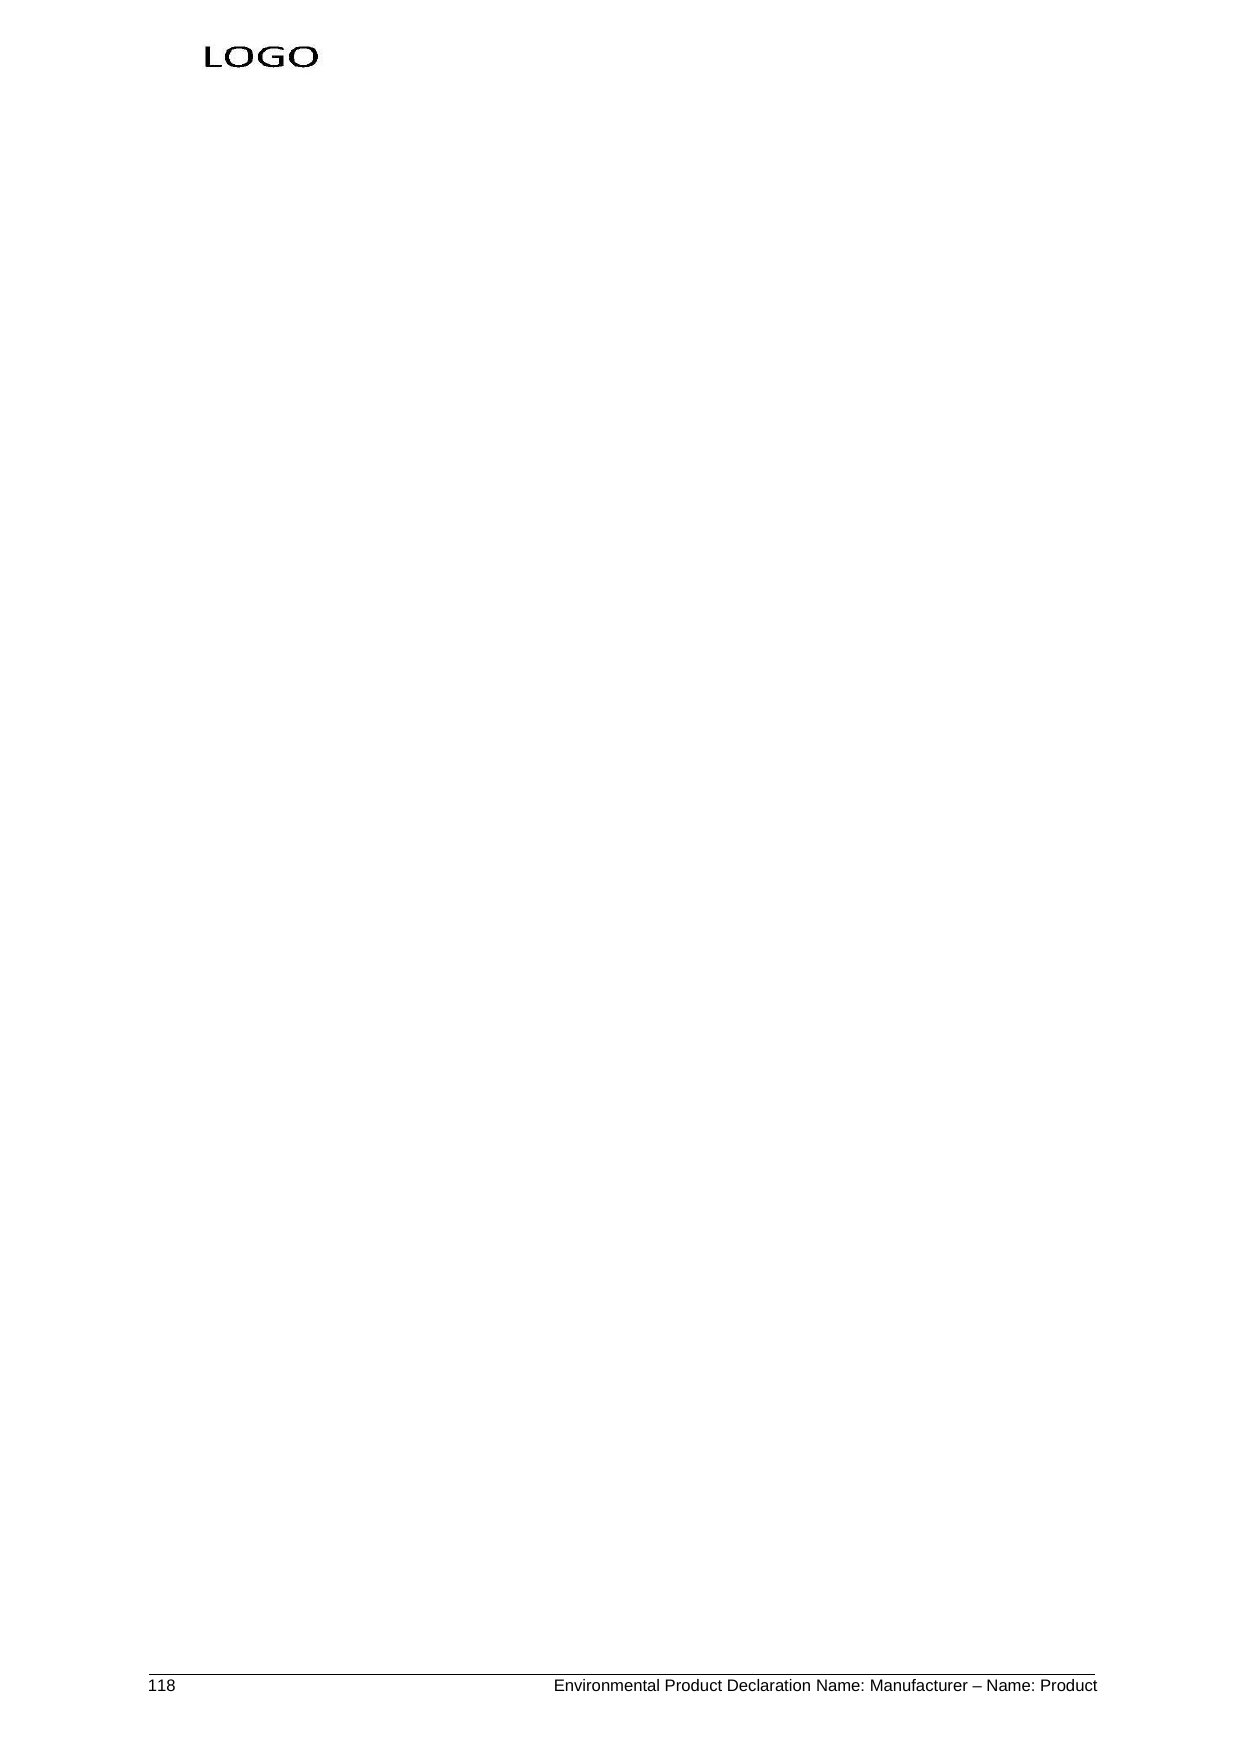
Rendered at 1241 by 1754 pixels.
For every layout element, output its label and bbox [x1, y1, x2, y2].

picture [148, 13, 623, 102]
